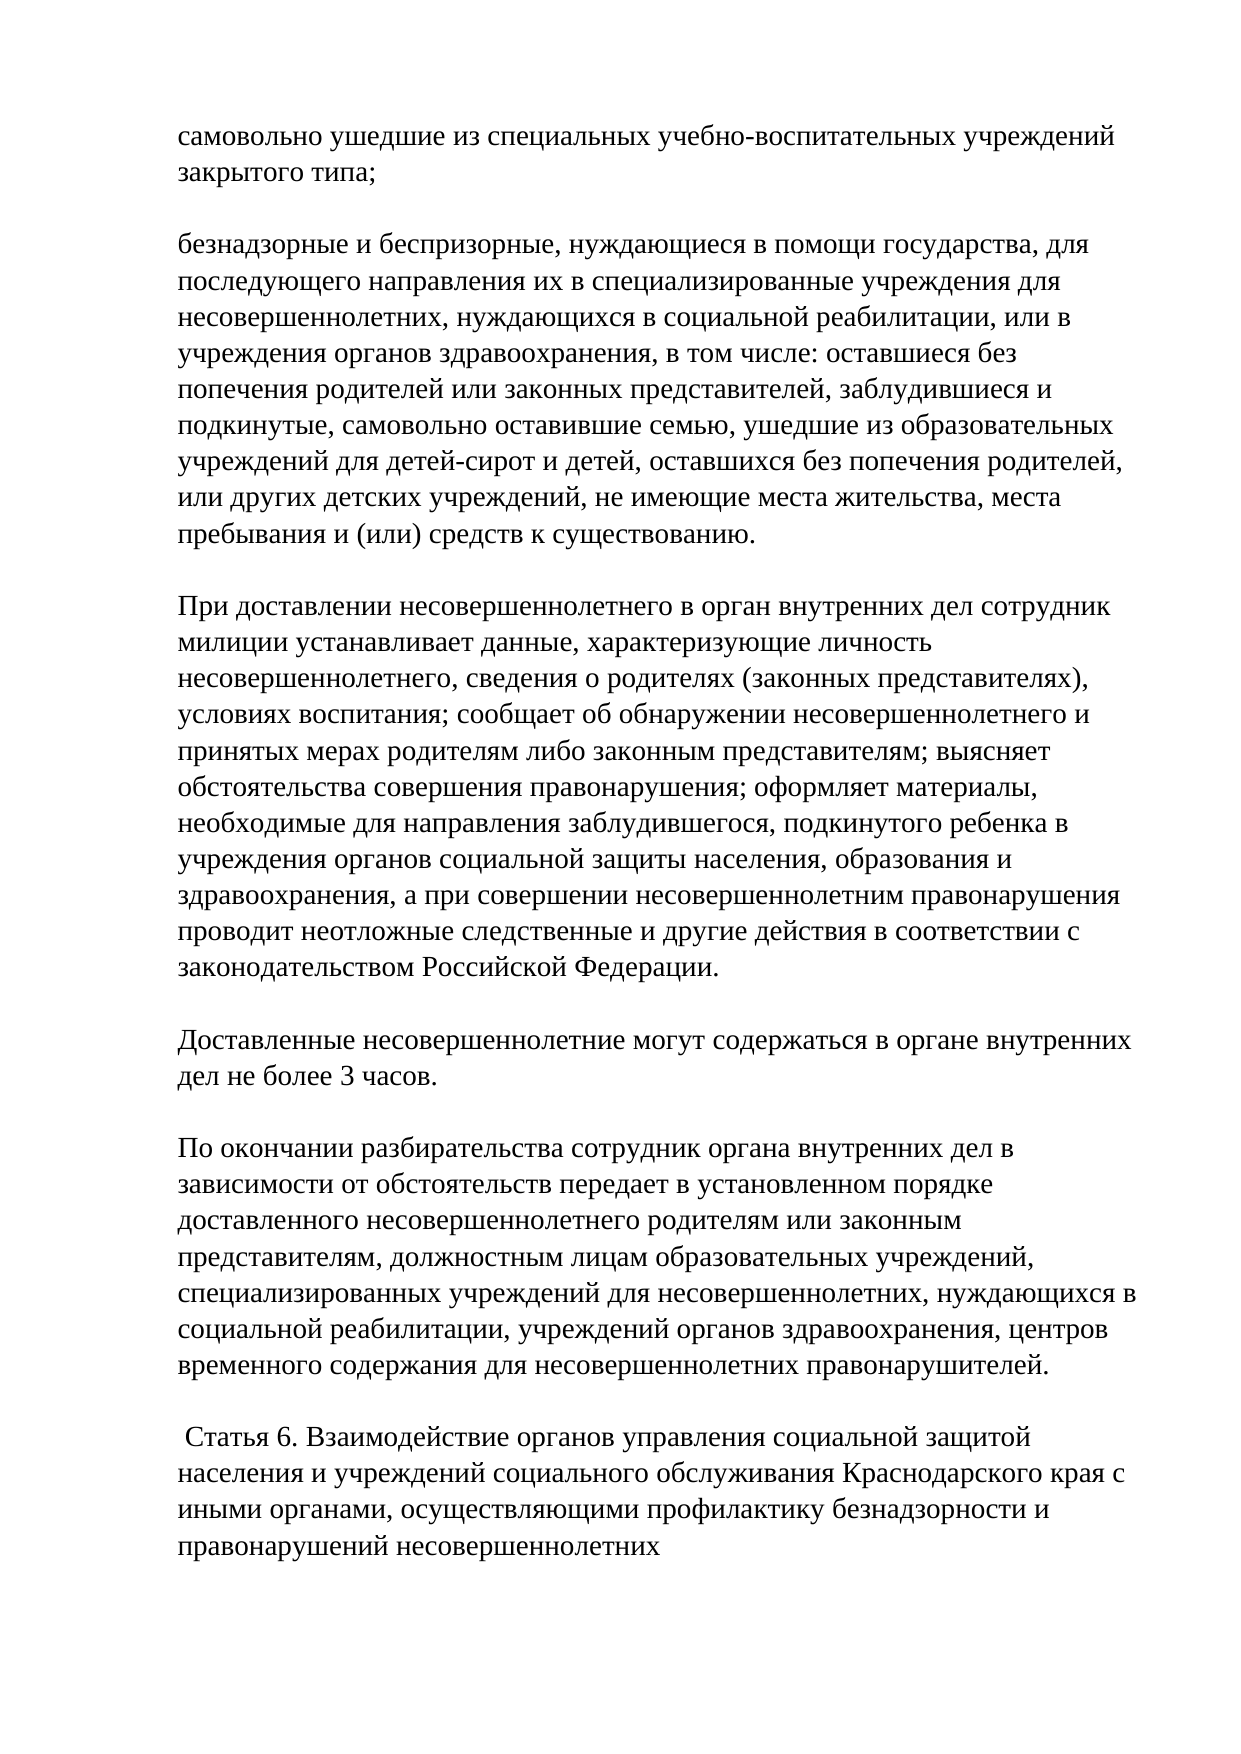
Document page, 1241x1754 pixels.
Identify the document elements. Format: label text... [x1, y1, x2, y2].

text безнадзорные и беспризорные, нуждающиеся в помощи государства, для последующего направления их в специализированные учреждения для несовершеннолетних, нуждающихся в социальной реабилитации, или в учреждения органов здравоохранения, в том числе: оставшиеся без попечения родителей или законных представителей, заблудившиеся и подкинутые, самовольно оставившие семью, ушедшие из образовательных учреждений для детей-сирот и детей, оставшихся без попечения родителей, или других детских учреждений, не имеющие места жительства, места пребывания и (или) средств к существованию. [177, 227, 1152, 549]
text Статья 6. Взаимодействие органов управления социальной защитой населения и учреждений социального обслуживания Краснодарского края с иными органами, осуществляющими профилактику безнадзорности и правонарушений несовершеннолетних [177, 1419, 1152, 1561]
text По окончании разбирательства сотрудник органа внутренних дел в зависимости от обстоятельств передает в установленном порядке доставленного несовершеннолетнего родителям или законным представителям, должностным лицам образовательных учреждений, специализированных учреждений для несовершеннолетних, нуждающихся в социальной реабилитации, учреждений органов здравоохранения, центров временного содержания для несовершеннолетних правонарушителей. [177, 1130, 1152, 1381]
text При доставлении несовершеннолетнего в орган внутренних дел сотрудник милиции устанавливает данные, характеризующие личность несовершеннолетнего, сведения о родителях (законных представителях), условиях воспитания; сообщает об обнаружении несовершеннолетнего и принятых мерах родителям либо законным представителям; выясняет обстоятельства совершения правонарушения; оформляет материалы, необходимые для направления заблудившегося, подкинутого ребенка в учреждения органов социальной защиты населения, образования и здравоохранения, а при совершении несовершеннолетним правонарушения проводит неотложные следственные и другие действия в соответствии с законодательством Российской Федерации. [177, 588, 1152, 983]
text Доставленные несовершеннолетние могут содержаться в органе внутренних дел не более 3 часов. [177, 1022, 1152, 1091]
text самовольно ушедшие из специальных учебно-воспитательных учреждений закрытого типа; [177, 118, 1152, 188]
